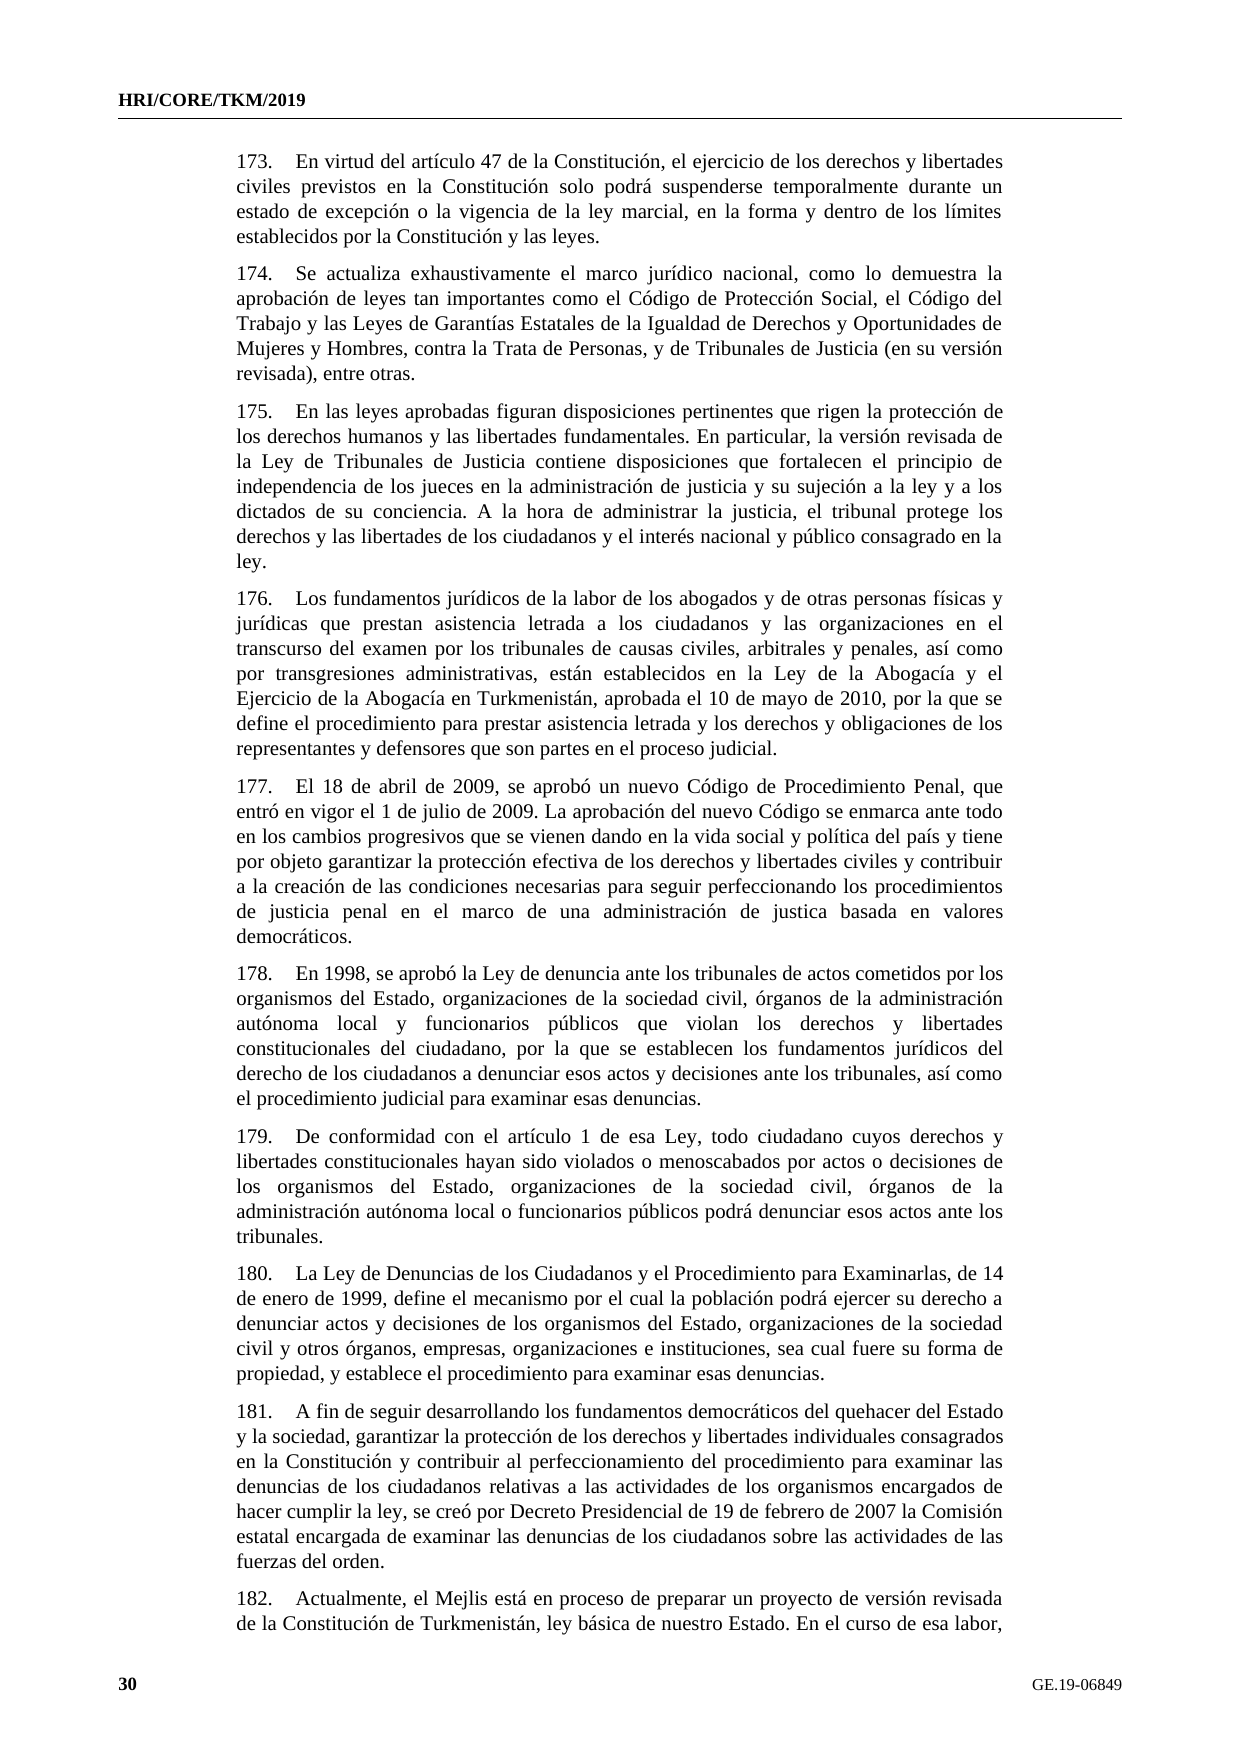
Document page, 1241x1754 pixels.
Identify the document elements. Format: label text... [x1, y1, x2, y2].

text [236, 1585, 1004, 1635]
text 175. En las leyes aprobadas figuran disposiciones pertinentes que rigen la protección de los derechos humanos y las libertades fundamentales. En particular, la versión revisada de la Ley de Tribunales de Justicia contiene disposiciones que fortalecen el principio de independencia de los jueces en la administración de justicia y su sujeción a la ley y a los dictados de su conciencia. A la hora de administrar la justicia, el tribunal protege los derechos y las libertades de los ciudadanos y el interés nacional y público consagrado en la ley. [236, 398, 1004, 573]
text 174. Se actualiza exhaustivamente el marco jurídico nacional, como lo demuestra la aprobación de leyes tan importantes como el Código de Protección Social, el Código del Trabajo y las Leyes de Garantías Estatales de la Igualdad de Derechos y Oportunidades de Mujeres y Hombres, contra la Trata de Personas, y de Tribunales de Justicia (en su versión revisada), entre otras. [236, 260, 1004, 385]
text 176. Los fundamentos jurídicos de la labor de los abogados y de otras personas físicas y jurídicas que prestan asistencia letrada a los ciudadanos y las organizaciones en el transcurso del examen por los tribunales de causas civiles, arbitrales y penales, así como por transgresiones administrativas, están establecidos en la Ley de la Abogacía y el Ejercicio de la Abogacía en Turkmenistán, aprobada el 10 de mayo de 2010, por la que se define el procedimiento para prestar asistencia letrada y los derechos y obligaciones de los representantes y defensores que son partes en el proceso judicial. [236, 585, 1004, 760]
text 173. En virtud del artículo 47 de la Constitución, el ejercicio de los derechos y libertades civiles previstos en la Constitución solo podrá suspenderse temporalmente durante un estado de excepción o la vigencia de la ley marcial, en la forma y dentro de los límites establecidos por la Constitución y las leyes. [236, 148, 1004, 248]
text 179. De conformidad con el artículo 1 de esa Ley, todo ciudadano cuyos derechos y libertades constitucionales hayan sido violados o menoscabados por actos o decisiones de los organismos del Estado, organizaciones de la sociedad civil, órganos de la administración autónoma local o funcionarios públicos podrá denunciar esos actos ante los tribunales. [236, 1123, 1004, 1248]
text 180. La Ley de Denuncias de los Ciudadanos y el Procedimiento para Examinarlas, de 14 de enero de 1999, define el mecanismo por el cual la población podrá ejercer su derecho a denunciar actos y decisiones de los organismos del Estado, organizaciones de la sociedad civil y otros órganos, empresas, organizaciones e instituciones, sea cual fuere su forma de propiedad, y establece el procedimiento para examinar esas denuncias. [236, 1260, 1004, 1385]
text 181. A fin de seguir desarrollando los fundamentos democráticos del quehacer del Estado y la sociedad, garantizar la protección de los derechos y libertades individuales consagrados en la Constitución y contribuir al perfeccionamiento del procedimiento para examinar las denuncias de los ciudadanos relativas a las actividades de los organismos encargados de hacer cumplir la ley, se creó por Decreto Presidencial de 19 de febrero de 2007 la Comisión estatal encargada de examinar las denuncias de los ciudadanos sobre las actividades de las fuerzas del orden. [236, 1398, 1004, 1573]
text 178. En 1998, se aprobó la Ley de denuncia ante los tribunales de actos cometidos por los organismos del Estado, organizaciones de la sociedad civil, órganos de la administración autónoma local y funcionarios públicos que violan los derechos y libertades constitucionales del ciudadano, por la que se establecen los fundamentos jurídicos del derecho de los ciudadanos a denunciar esos actos y decisiones ante los tribunales, así como el procedimiento judicial para examinar esas denuncias. [236, 960, 1004, 1110]
text 177. El 18 de abril de 2009, se aprobó un nuevo Código de Procedimiento Penal, que entró en vigor el 1 de julio de 2009. La aprobación del nuevo Código se enmarca ante todo en los cambios progresivos que se vienen dando en la vida social y política del país y tiene por objeto garantizar la protección efectiva de los derechos y libertades civiles y contribuir a la creación de las condiciones necesarias para seguir perfeccionando los procedimientos de justicia penal en el marco de una administración de justica basada en valores democráticos. [236, 773, 1004, 948]
